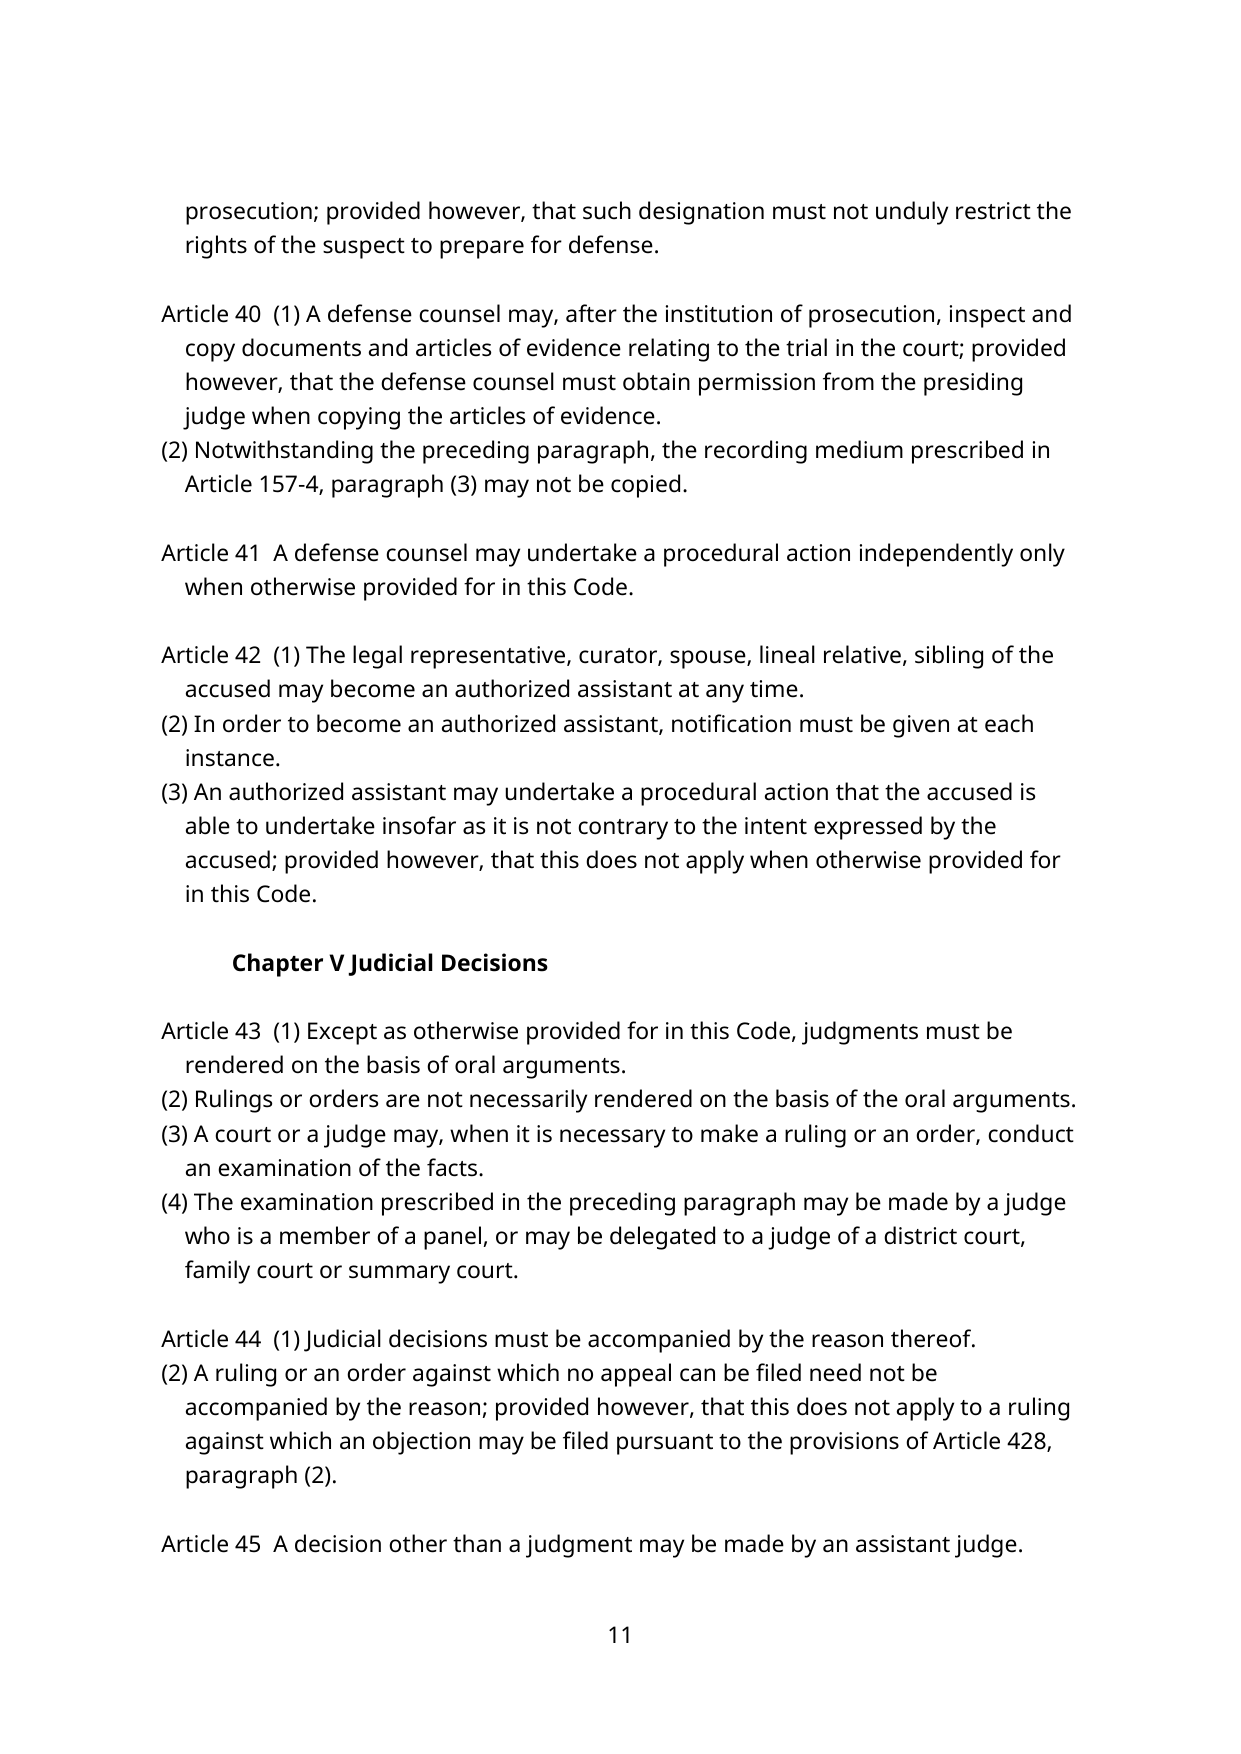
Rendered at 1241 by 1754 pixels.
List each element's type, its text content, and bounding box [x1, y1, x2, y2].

text (3) A court or a judge may, when it is necessary to make a ruling or an order, conduct an examination of the facts. [161, 1116, 1079, 1184]
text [161, 194, 1079, 262]
text (2) Rulings or orders are not necessarily rendered on the basis of the oral arguments. [161, 1082, 1079, 1116]
text (2) Notwithstanding the preceding paragraph, the recording medium prescribed in Article 157-4, paragraph (3) may not be copied. [161, 433, 1079, 501]
text (3) An authorized assistant may undertake a procedural action that the accused is able to undertake insofar as it is not contrary to the intent expressed by the accused; provided however, that this does not apply when otherwise provided for in this Code. [161, 774, 1079, 911]
text Article 43 (1) Except as otherwise provided for in this Code, judgments must be rendered on the basis of oral arguments. [161, 1014, 1079, 1082]
text Chapter V Judicial Decisions [230, 945, 1079, 979]
text Article 44 (1) Judicial decisions must be accompanied by the reason thereof. [161, 1321, 1079, 1355]
text Article 45 A decision other than a judgment may be made by an assistant judge. [161, 1526, 1079, 1560]
text (4) The examination prescribed in the preceding paragraph may be made by a judge who is a member of a panel, or may be delegated to a judge of a district court, family court or summary court. [161, 1184, 1079, 1287]
text Article 40 (1) A defense counsel may, after the institution of prosecution, inspect and copy documents and articles of evidence relating to the trial in the court; provided however, that the defense counsel must obtain permission from the presiding judge when copying the articles of evidence. [161, 296, 1079, 433]
text (2) In order to become an authorized assistant, notification must be given at each instance. [161, 706, 1079, 774]
text Article 41 A defense counsel may undertake a procedural action independently only when otherwise provided for in this Code. [161, 535, 1079, 604]
text (2) A ruling or an order against which no appeal can be filed need not be accompanied by the reason; provided however, that this does not apply to a ruling against which an objection may be filed pursuant to the provisions of Article 428, paragraph (2). [161, 1355, 1079, 1492]
text Article 42 (1) The legal representative, curator, spouse, lineal relative, sibling of the accused may become an authorized assistant at any time. [161, 638, 1079, 706]
